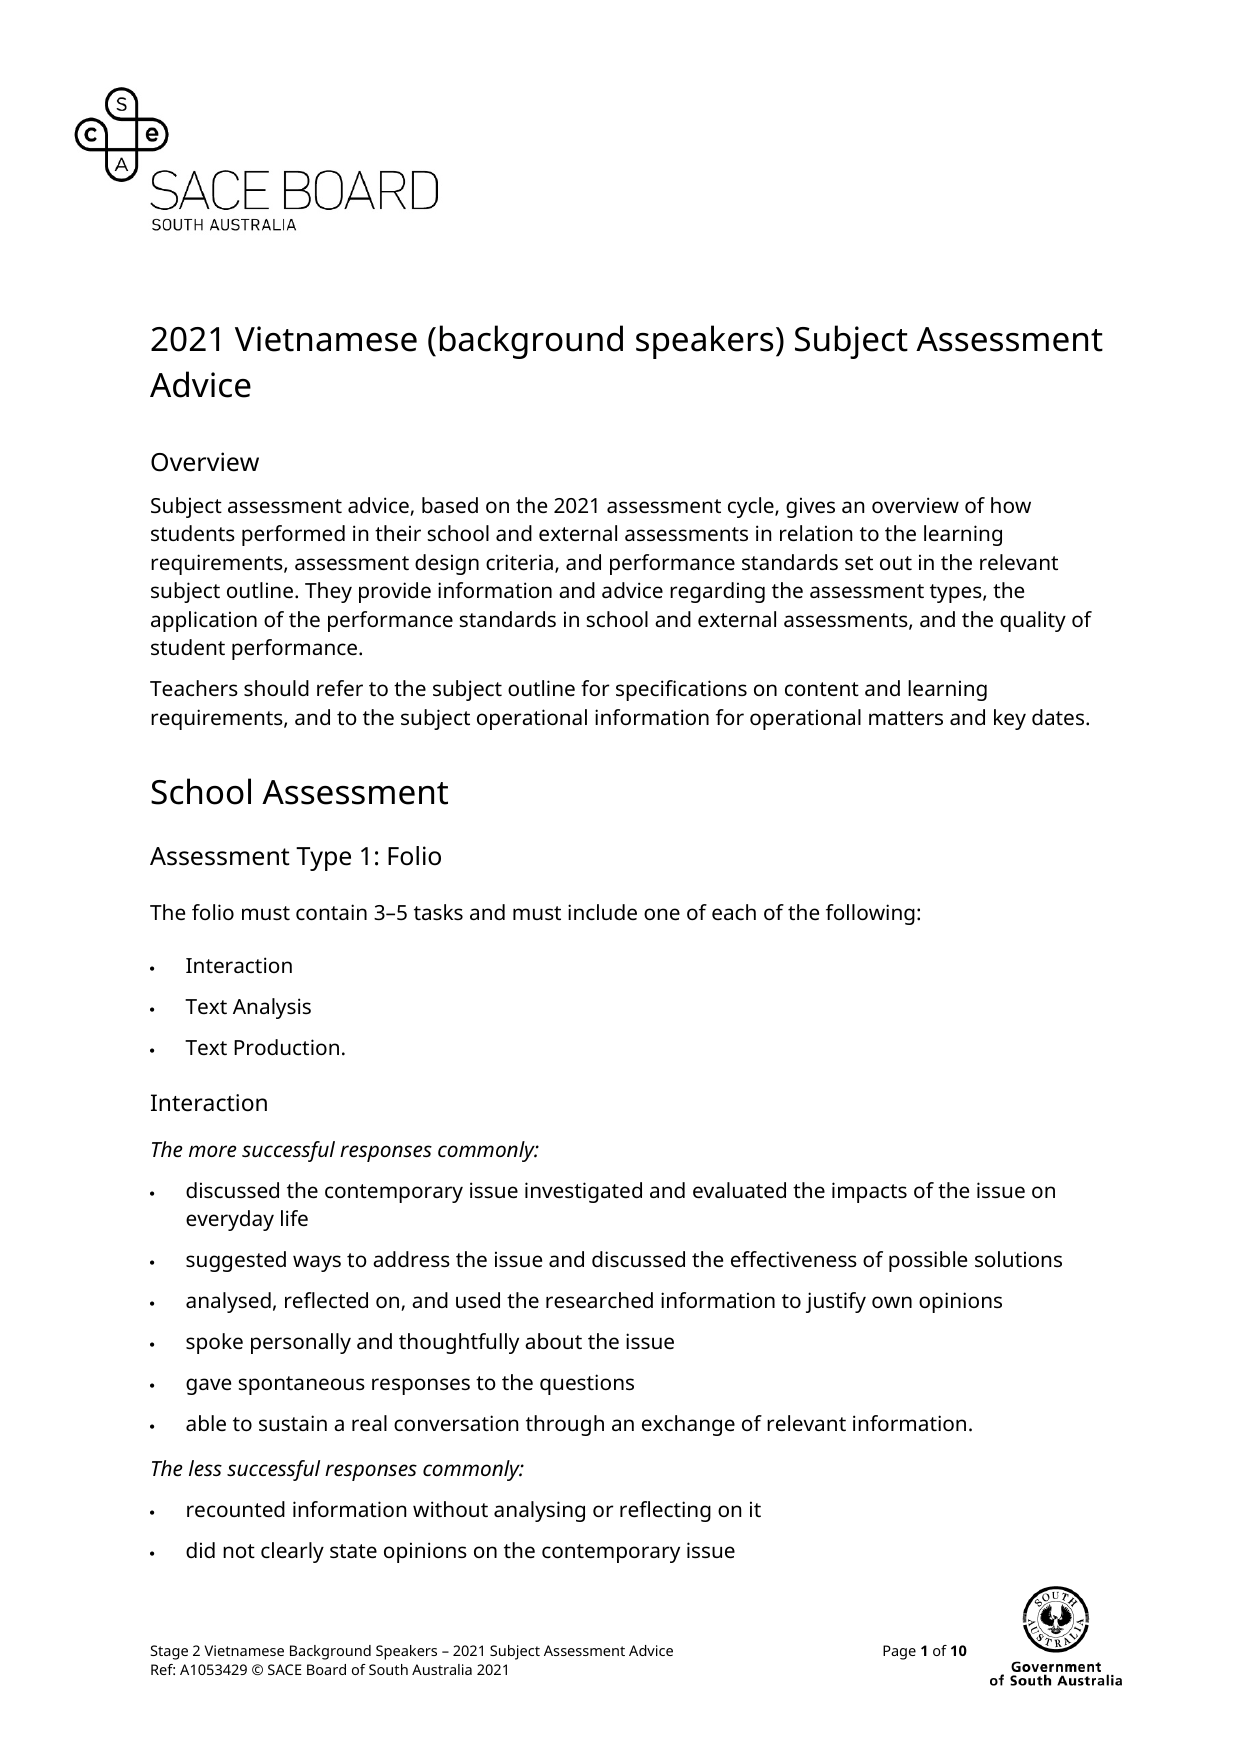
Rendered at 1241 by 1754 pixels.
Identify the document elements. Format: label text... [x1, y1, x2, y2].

text Text Production. [150, 1033, 1122, 1062]
text able to sustain a real conversation through an exchange of relevant information. [150, 1409, 1122, 1437]
subtitle Overview [150, 444, 1122, 479]
text analysed, reflected on, and used the researched information to justify own opinions [150, 1286, 1122, 1314]
text Interaction [150, 952, 1122, 980]
text discussed the contemporary issue investigated and evaluated the impacts of the issue on everyday life [150, 1176, 1122, 1233]
subtitle Assessment Type 1: Folio [150, 839, 1122, 873]
text Subject assessment advice, based on the 2021 assessment cycle, gives an overview of how students performed in their school and external assessments in relation to the learning requirements, assessment design criteria, and performance standards set out in the relevant subject outline. They provide information and advice regarding the assessment types, the application of the performance standards in school and external assessments, and the quality of student performance. [150, 491, 1122, 662]
subtitle Interaction [150, 1087, 1122, 1118]
text Teachers should refer to the subject outline for specifications on content and learning requirements, and to the subject operational information for operational matters and key dates. [150, 674, 1122, 731]
picture [989, 1585, 1122, 1686]
text The folio must contain 3–5 tasks and must include one of each of the following: [150, 898, 1122, 927]
text spoke personally and thoughtfully about the issue [150, 1327, 1122, 1355]
text suggested ways to address the issue and discussed the effectiveness of possible solutions [150, 1245, 1122, 1273]
text The more successful responses commonly: [150, 1135, 1122, 1163]
text The less successful responses commonly: [150, 1454, 1122, 1482]
text did not clearly state opinions on the contemporary issue [150, 1536, 1122, 1564]
subtitle 2021 Vietnamese (background speakers) Subject Assessment Advice [150, 316, 1122, 407]
picture [0, 0, 1237, 235]
subtitle School Assessment [150, 769, 1122, 814]
text recounted information without analysing or reflecting on it [150, 1495, 1122, 1523]
text gave spontaneous responses to the questions [150, 1368, 1122, 1396]
text Text Analysis [150, 992, 1122, 1021]
